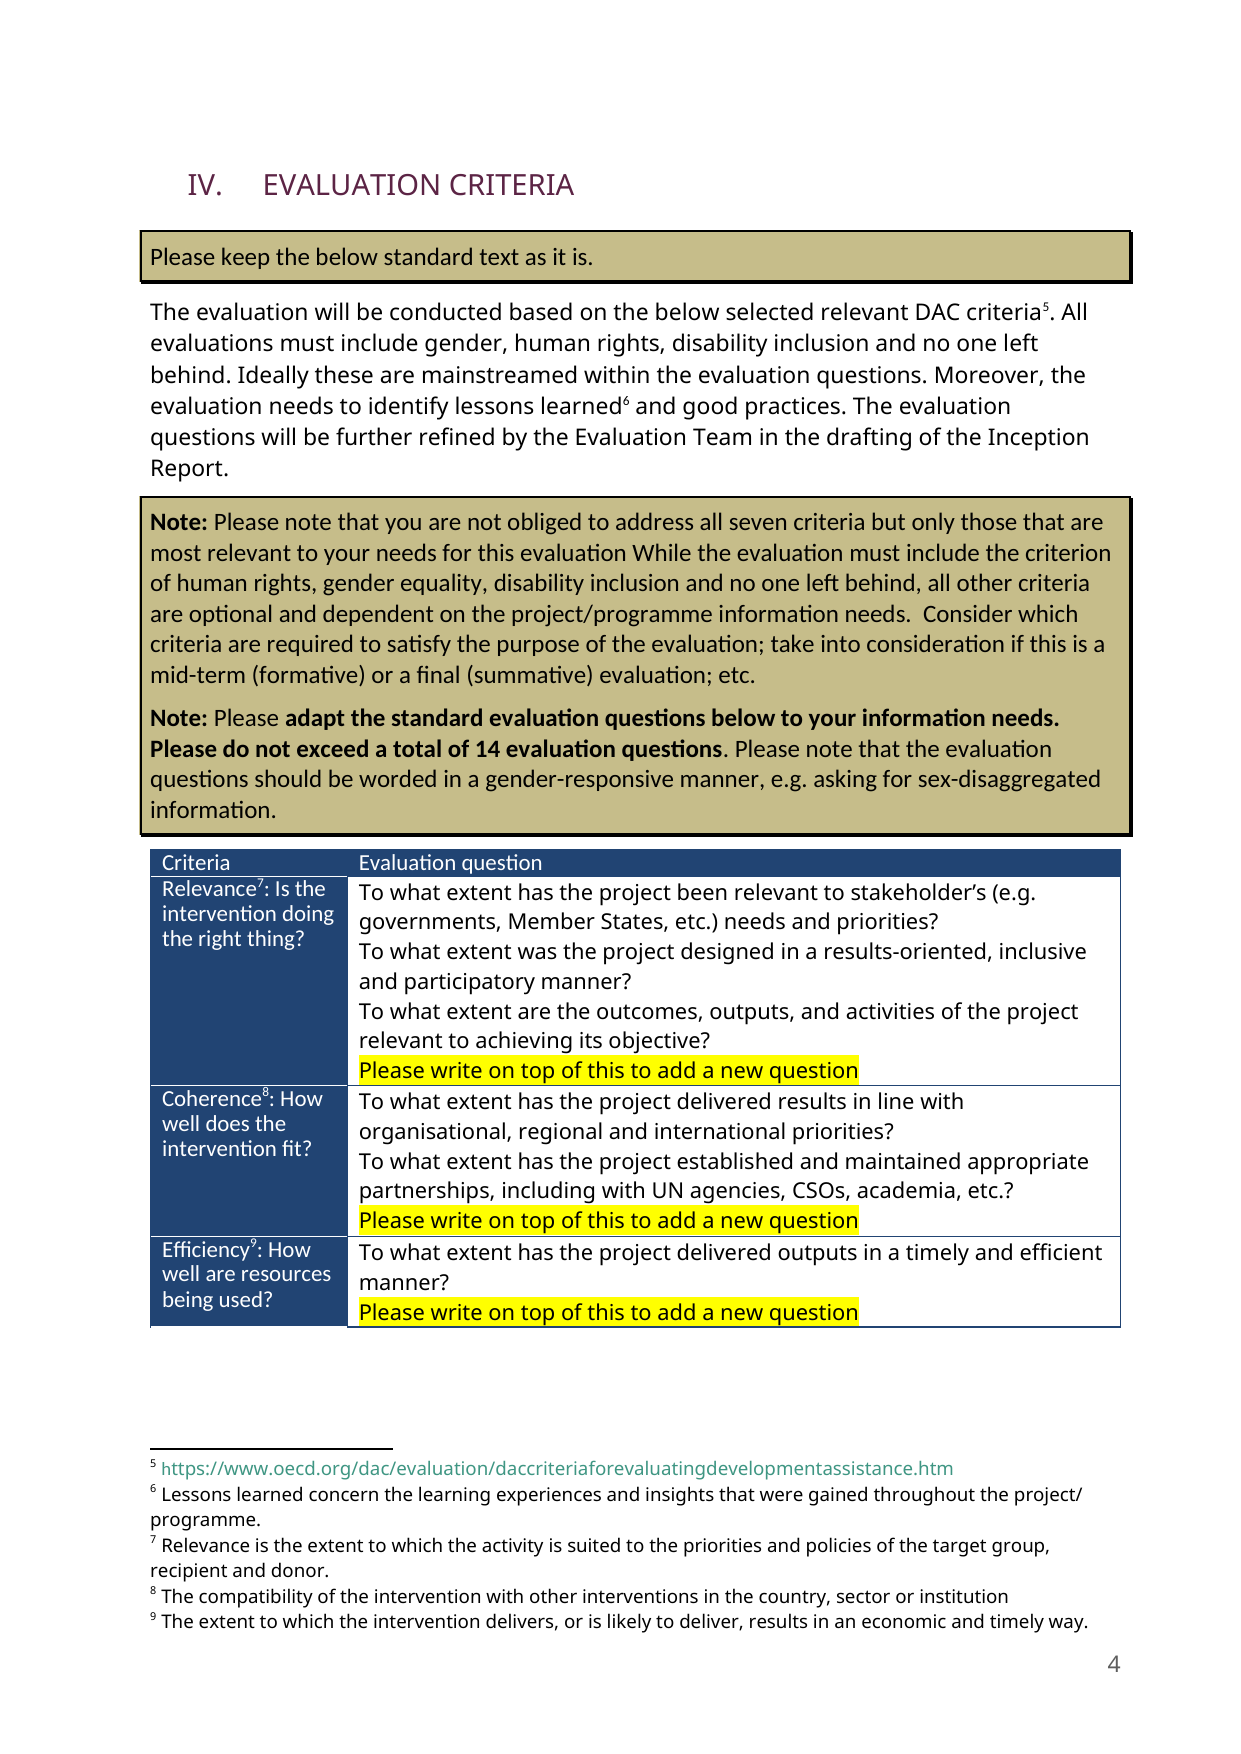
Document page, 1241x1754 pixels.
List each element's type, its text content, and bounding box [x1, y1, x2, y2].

list Evaluation criteria [187, 164, 1120, 203]
text Please keep the below standard text as it is. [142, 232, 1129, 280]
text The evaluation will be conducted based on the below selected relevant DAC criteria. All evaluations must include gender, human rights, disability inclusion and no one left behind. Ideally these are mainstreamed within the evaluation questions. Moreover, the evaluation needs to identify lessons learned and good practices. The evaluation questions will be further refined by the Evaluation Team in the drafting of the Inception Report. [150, 296, 1120, 484]
table_cell To what extent has the project delivered results in line with organisational, regional and international priorities? To what extent has the project established and maintained appropriate partnerships, including with UN agencies, CSOs, academia, etc.? Please write on top of this to add a new question [348, 1086, 1120, 1236]
text Note: Please adapt the standard evaluation questions below to your information needs. Please do not exceed a total of 14 evaluation questions. Please note that the evaluation questions should be worded in a gender-responsive manner, e.g. asking for sex-disaggregated information. [142, 692, 1129, 833]
table_header Criteria [151, 850, 347, 876]
text Note: Please note that you are not obliged to address all seven criteria but only those that are most relevant to your needs for this evaluation While the evaluation must include the criterion of human rights, gender equality, disability inclusion and no one left behind, all other criteria are optional and dependent on the project/programme information needs. Consider which criteria are required to satisfy the purpose of the evaluation; take into consideration if this is a mid-term (formative) or a final (summative) evaluation; etc. [142, 498, 1129, 690]
table_cell To what extent has the project delivered outputs in a timely and efficient manner? Please write on top of this to add a new question [348, 1237, 1120, 1326]
table_cell Coherence: How well does the intervention fit? [151, 1086, 347, 1236]
table_cell Efficiency: How well are resources being used? [151, 1237, 347, 1326]
table_cell Relevance: Is the intervention doing the right thing? [151, 877, 347, 1085]
table_cell To what extent has the project been relevant to stakeholder’s (e.g. governments, Member States, etc.) needs and priorities? To what extent was the project designed in a results-oriented, inclusive and participatory manner? To what extent are the outcomes, outputs, and activities of the project relevant to achieving its objective? Please write on top of this to add a new question [348, 877, 1120, 1085]
table_header Evaluation question [348, 850, 1120, 876]
